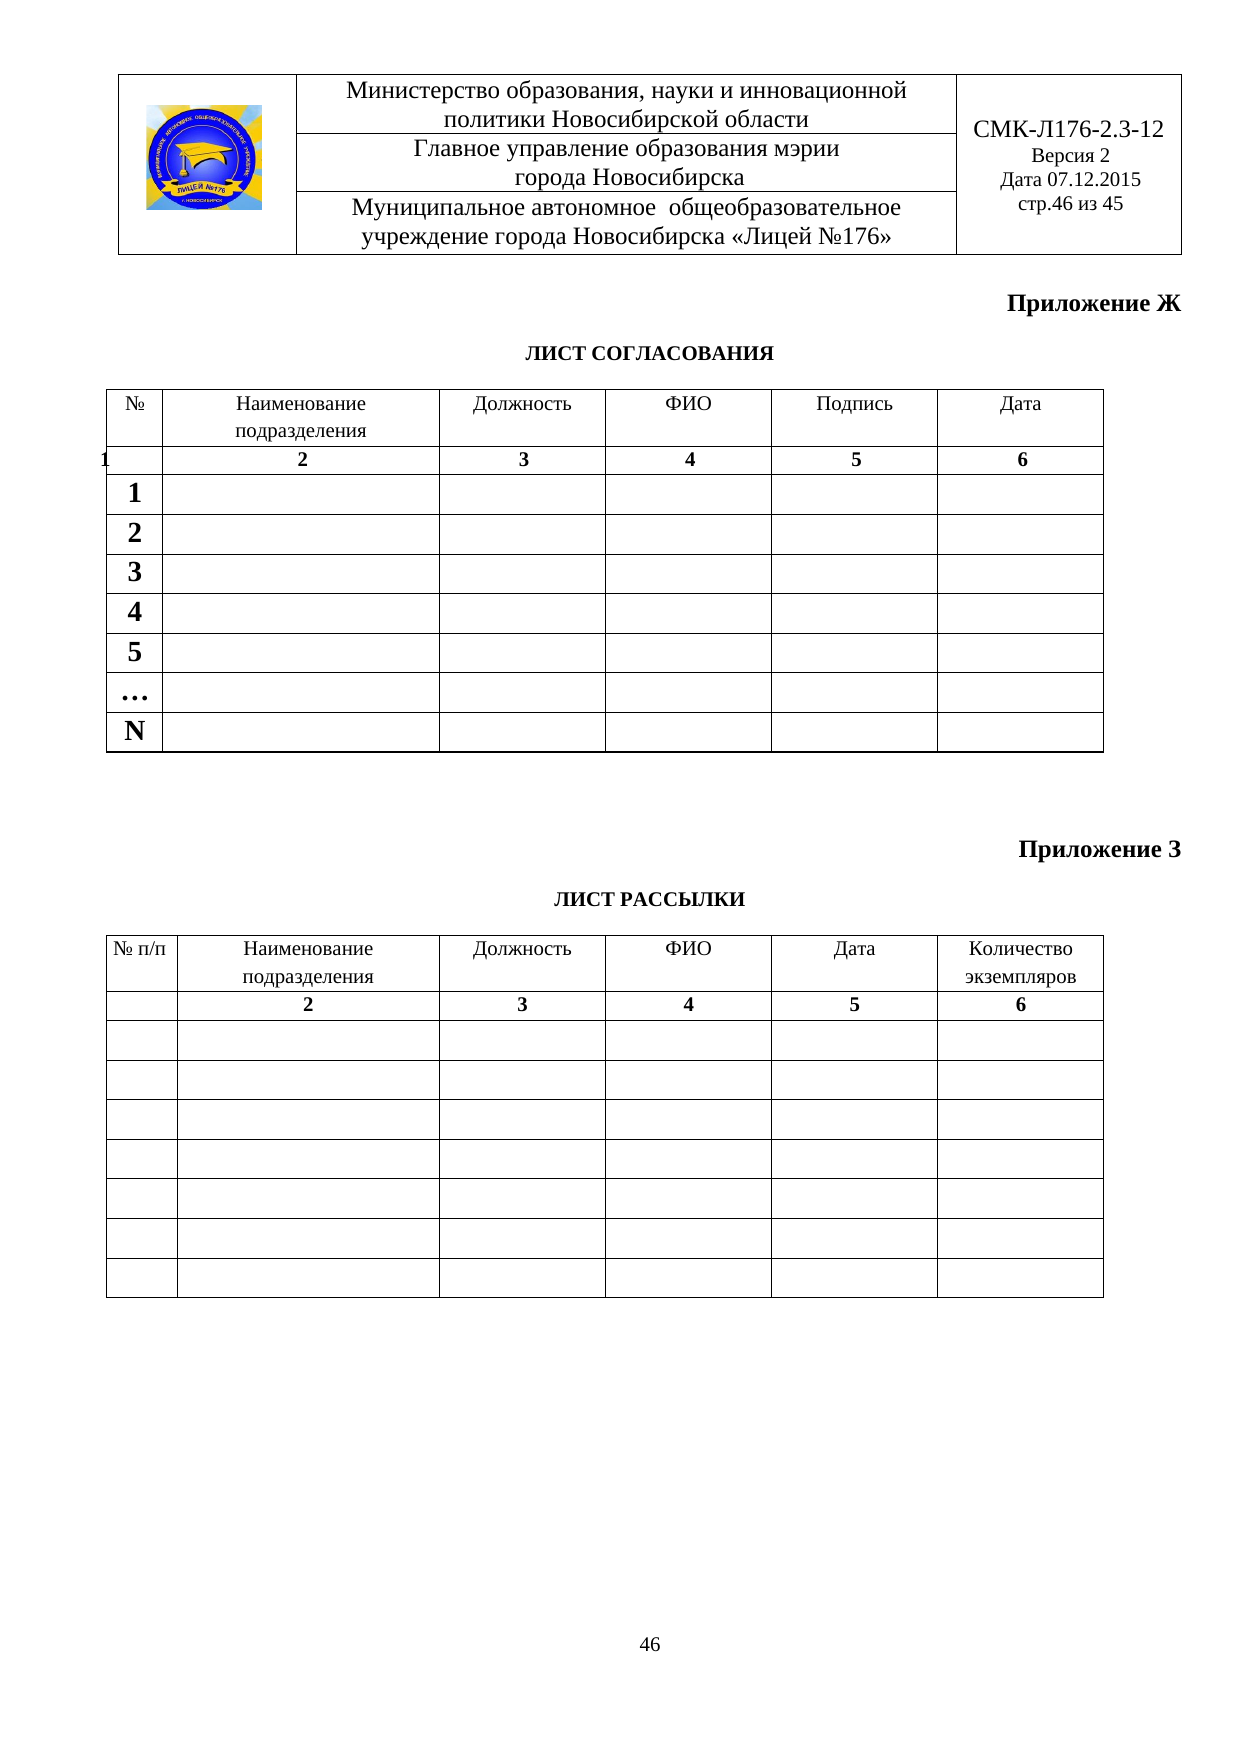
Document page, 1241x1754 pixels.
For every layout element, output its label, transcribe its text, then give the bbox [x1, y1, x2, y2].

table_cell [163, 555, 439, 593]
table_cell [938, 1259, 1103, 1297]
table_cell [163, 594, 439, 633]
table_header Должность [440, 936, 605, 991]
table_header № п/п [107, 936, 177, 991]
table_cell [440, 1021, 605, 1059]
table_cell [606, 1219, 771, 1257]
table_cell [606, 1021, 771, 1059]
table_cell [938, 634, 1103, 672]
table_cell [938, 673, 1103, 712]
table_cell [772, 1021, 937, 1059]
table_cell [440, 1061, 605, 1099]
table_cell 4 [606, 447, 771, 474]
table_cell [938, 475, 1103, 514]
table_cell [606, 475, 771, 514]
table_cell [606, 515, 771, 553]
table_cell [938, 555, 1103, 593]
table_cell [606, 1179, 771, 1218]
table_cell [772, 713, 937, 751]
table_header Подпись [772, 390, 937, 446]
table_cell 2 [163, 447, 439, 474]
table_cell 1 [107, 447, 162, 474]
table_cell [772, 634, 937, 672]
table_header Должность [440, 390, 605, 446]
table_cell [606, 1259, 771, 1297]
table_cell [772, 1179, 937, 1218]
table_cell [440, 713, 605, 751]
table_cell [107, 1219, 177, 1257]
table_header Дата [938, 390, 1103, 446]
table_cell [938, 594, 1103, 633]
table_header Наименование подразделения [178, 936, 439, 991]
table_cell [938, 1179, 1103, 1218]
text Приложение Ж [118, 288, 1181, 317]
table_cell [606, 1061, 771, 1099]
table_cell [178, 1100, 439, 1139]
table_header Количество экземпляров [938, 936, 1103, 991]
table_cell [178, 1021, 439, 1059]
table_cell [606, 1100, 771, 1139]
table_cell [440, 1219, 605, 1257]
table_cell [107, 1179, 177, 1218]
table_cell [440, 475, 605, 514]
picture [146, 105, 157, 209]
table_cell [440, 1100, 605, 1139]
table_cell [440, 1179, 605, 1218]
table_cell [178, 1140, 439, 1178]
table_cell [178, 1259, 439, 1297]
table_cell [163, 634, 439, 672]
table_header ФИО [606, 390, 771, 446]
table_cell 2 [178, 992, 439, 1020]
table_cell [178, 1219, 439, 1257]
table_cell [178, 1061, 439, 1099]
table_cell 4 [107, 594, 162, 633]
table_cell 6 [938, 447, 1103, 474]
table_cell N [107, 713, 162, 751]
table_cell [938, 1219, 1103, 1257]
table_header Дата [772, 936, 937, 991]
text ЛИСТ РАССЫЛКИ [118, 887, 1181, 911]
table_cell [938, 515, 1103, 553]
table_cell [772, 1100, 937, 1139]
table_cell [772, 1140, 937, 1178]
table_cell [606, 713, 771, 751]
table_header Наименование подразделения [163, 390, 439, 446]
table_cell [178, 1179, 439, 1218]
table_cell [772, 515, 937, 553]
table_cell [606, 673, 771, 712]
table_cell 3 [440, 992, 605, 1020]
table_cell [440, 1140, 605, 1178]
table_cell [440, 673, 605, 712]
table_cell [938, 1021, 1103, 1059]
table_cell [938, 1140, 1103, 1178]
table_header ФИО [606, 936, 771, 991]
table_cell [606, 634, 771, 672]
table_cell [163, 713, 439, 751]
table_cell [440, 1259, 605, 1297]
table_cell [938, 713, 1103, 751]
table_cell [440, 634, 605, 672]
table_cell [772, 673, 937, 712]
table_cell [938, 1061, 1103, 1099]
table_cell 5 [772, 992, 937, 1020]
text Приложение З [118, 834, 1181, 863]
table_cell [107, 1061, 177, 1099]
table_cell [107, 1021, 177, 1059]
table_cell 3 [107, 555, 162, 593]
table_cell [107, 1259, 177, 1297]
table_cell 3 [440, 447, 605, 474]
table_header № [107, 390, 162, 446]
table_cell [163, 515, 439, 553]
table_cell 5 [107, 634, 162, 672]
table_cell [606, 594, 771, 633]
table_cell [772, 555, 937, 593]
table_cell [606, 555, 771, 593]
table_cell 1 [107, 475, 162, 514]
table_cell [772, 1259, 937, 1297]
table_cell … [107, 673, 162, 712]
table_cell [440, 594, 605, 633]
table_cell [440, 555, 605, 593]
table_cell [107, 992, 177, 1020]
table_cell [163, 475, 439, 514]
table_cell [107, 1100, 177, 1139]
table_cell [107, 1140, 177, 1178]
table_cell 5 [772, 447, 937, 474]
table_cell [440, 515, 605, 553]
table_cell [163, 673, 439, 712]
table_cell 6 [938, 992, 1103, 1020]
table_cell [772, 594, 937, 633]
table_cell [606, 1140, 771, 1178]
table_cell 4 [606, 992, 771, 1020]
table_cell 2 [107, 515, 162, 553]
table_cell [938, 1100, 1103, 1139]
table_cell [772, 475, 937, 514]
table_cell [772, 1061, 937, 1099]
text ЛИСТ СОГЛАСОВАНИЯ [118, 341, 1181, 365]
table_cell [772, 1219, 937, 1257]
